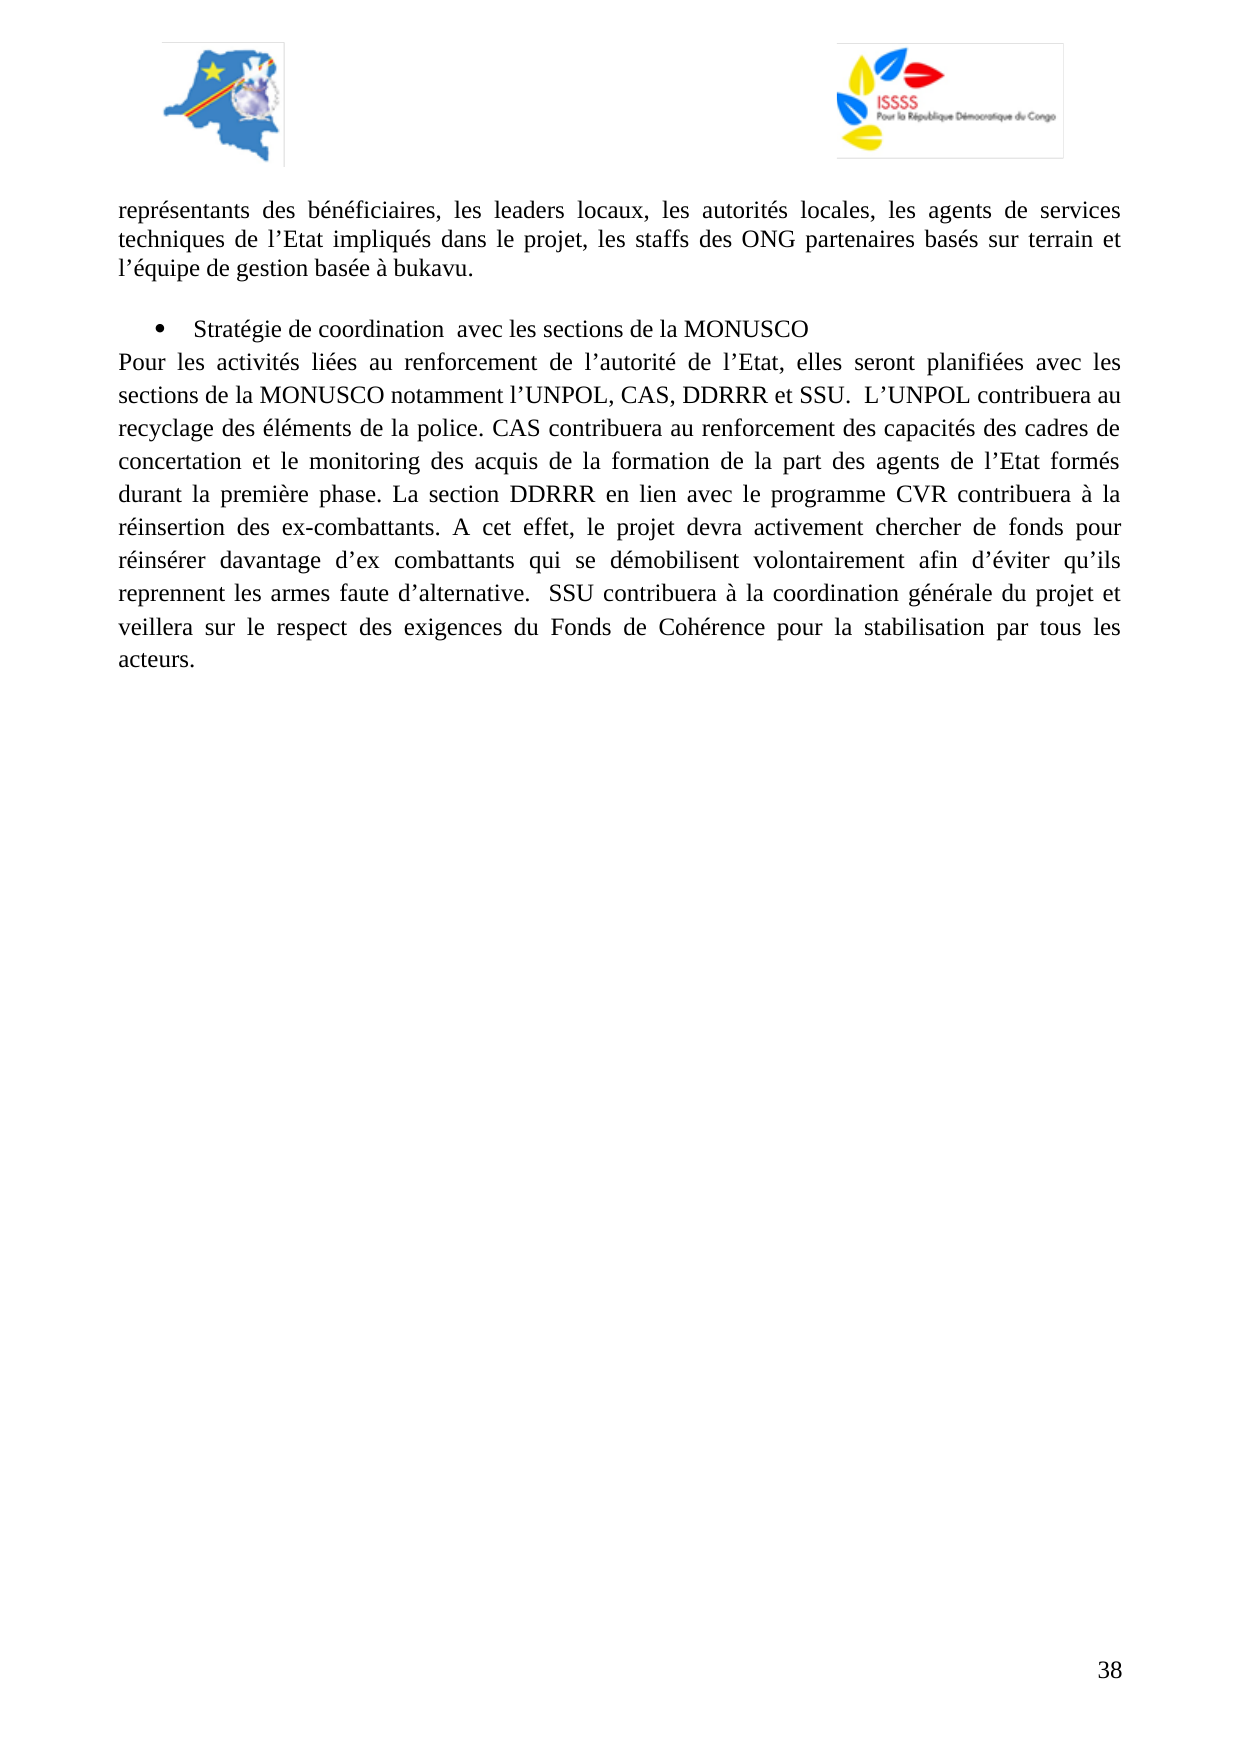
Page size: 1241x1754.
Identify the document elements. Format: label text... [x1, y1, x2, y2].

text Pour les activités liées au renforcement de l’autorité de l’Etat, elles seront planifiées avec les sections de la MONUSCO notamment l’UNPOL, CAS, DDRRR et SSU. L’UNPOL contribuera au recyclage des éléments de la police. CAS contribuera au renforcement des capacités des cadres de concertation et le monitoring des acquis de la formation de la part des agents de l’Etat formés durant la première phase. La section DDRRR en lien avec le programme CVR contribuera à la réinsertion des ex-combattants. A cet effet, le projet devra activement chercher de fonds pour réinsérer davantage d’ex combattants qui se démobilisent volontairement afin d’éviter qu’ils reprennent les armes faute d’alternative. SSU contribuera à la coordination générale du projet et veillera sur le respect des exigences du Fonds de Cohérence pour la stabilisation par tous les acteurs. [118, 347, 1122, 673]
picture [835, 42, 1063, 158]
picture [161, 41, 286, 167]
list Stratégie de coordination avec les sections de la MONUSCO [156, 314, 1122, 343]
